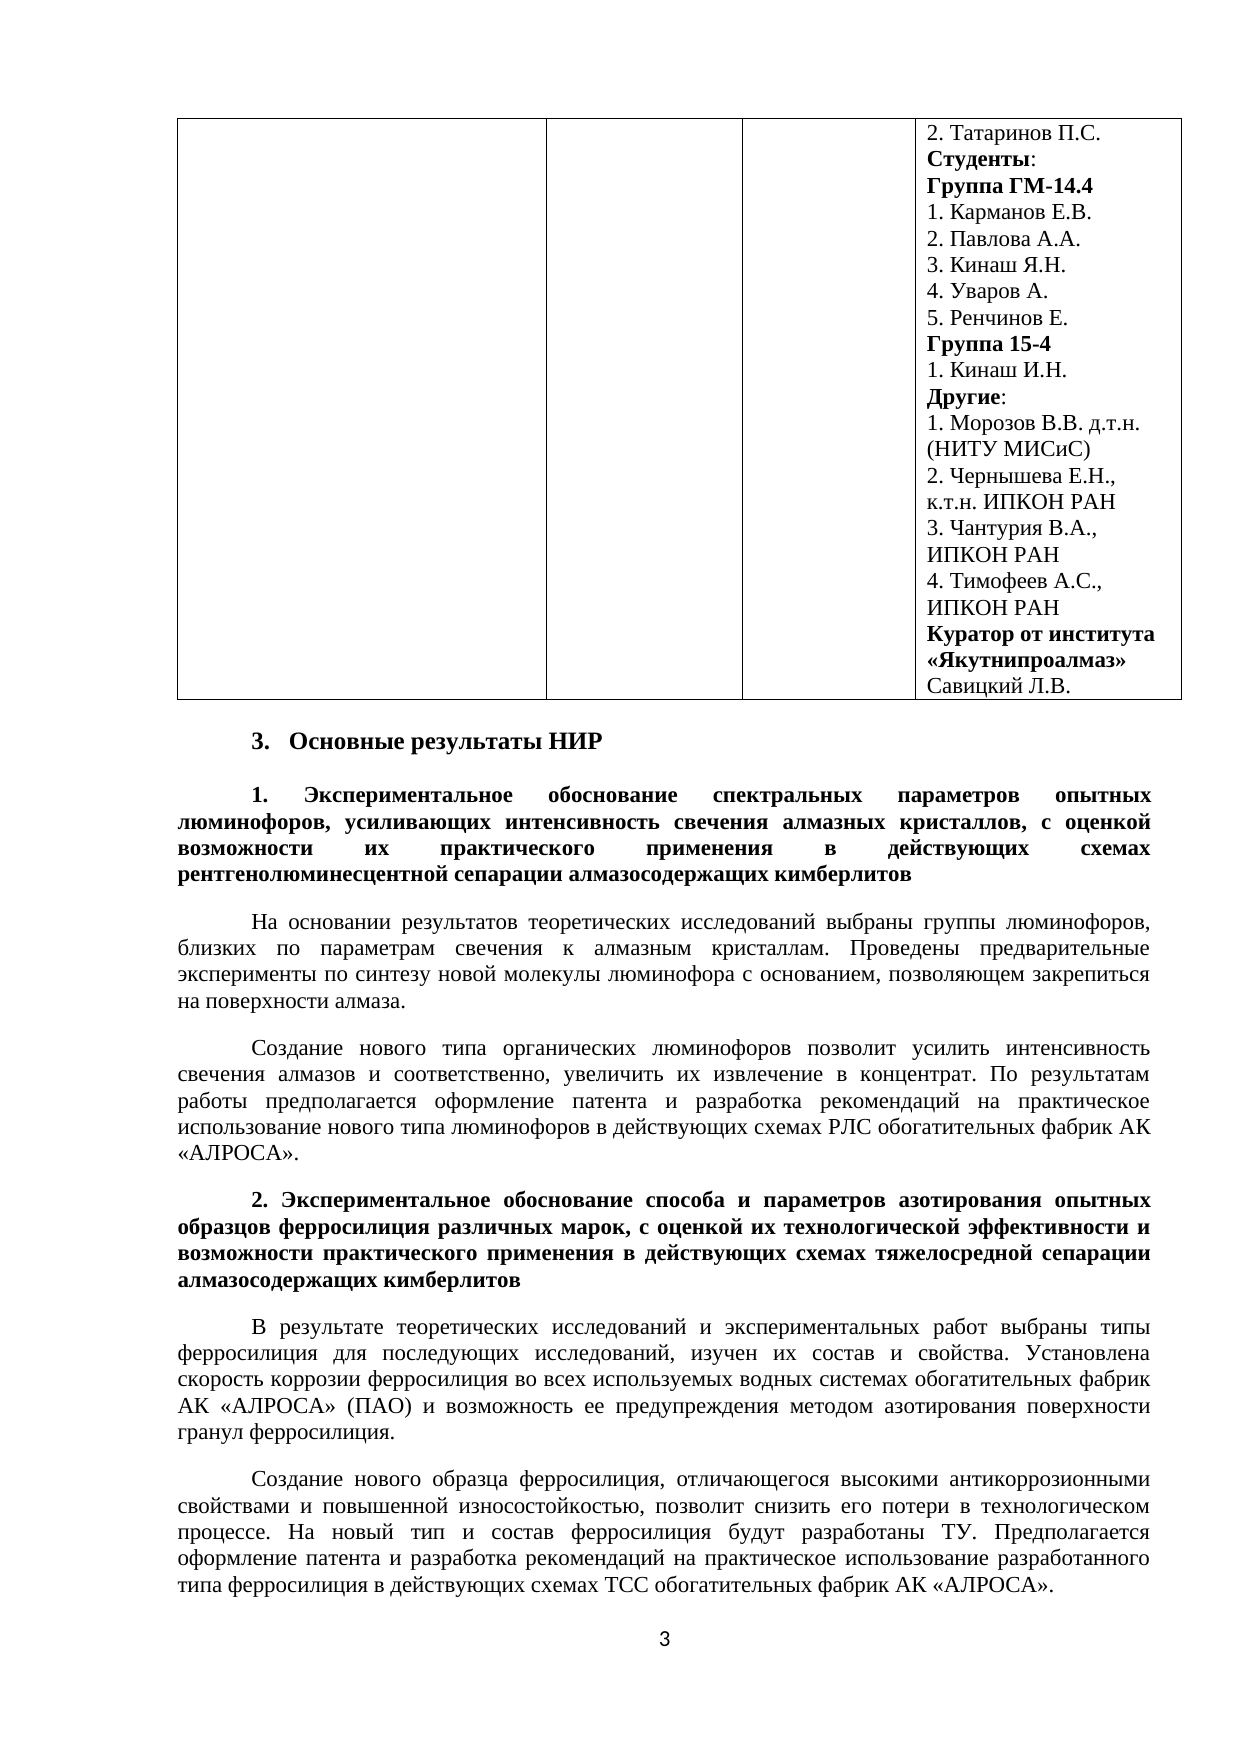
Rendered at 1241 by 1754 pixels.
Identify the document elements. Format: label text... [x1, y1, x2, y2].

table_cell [178, 119, 546, 699]
list Основные результаты НИР [251, 726, 1152, 755]
text 1. Экспериментальное обоснование спектральных параметров опытных люминофоров, усиливающих интенсивность свечения алмазных кристаллов, с оценкой возможности их практического применения в действующих схемах рентгенолюминесцентной сепарации алмазосодержащих кимберлитов [177, 781, 1152, 887]
text В результате теоретических исследований и экспериментальных работ выбраны типы ферросилиция для последующих исследований, изучен их состав и свойства. Установлена скорость коррозии ферросилиция во всех используемых водных системах обогатительных фабрик АК «АЛРОСА» (ПАО) и возможность ее предупреждения методом азотирования поверхности гранул ферросилиция. [177, 1313, 1152, 1444]
text 2. Экспериментальное обоснование способа и параметров азотирования опытных образцов ферросилиция различных марок, с оценкой их технологической эффективности и возможности практического применения в действующих схемах тяжелосредной сепарации алмазосодержащих кимберлитов [177, 1187, 1152, 1292]
text Создание нового типа органических люминофоров позволит усилить интенсивность свечения алмазов и соответственно, увеличить их извлечение в концентрат. По результатам работы предполагается оформление патента и разработка рекомендаций на практическое использование нового типа люминофоров в действующих схемах РЛС обогатительных фабрик АК «АЛРОСА». [177, 1034, 1152, 1166]
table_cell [743, 119, 915, 699]
text На основании результатов теоретических исследований выбраны группы люминофоров, близких по параметрам свечения к алмазным кристаллам. Проведены предварительные эксперименты по синтезу новой молекулы люминофора с основанием, позволяющем закрепиться на поверхности алмаза. [177, 908, 1152, 1013]
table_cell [547, 119, 742, 699]
text Создание нового образца ферросилиция, отличающегося высокими антикоррозионными свойствами и повышенной износостойкостью, позволит снизить его потери в технологическом процессе. На новый тип и состав ферросилиция будут разработаны ТУ. Предполагается оформление патента и разработка рекомендаций на практическое использование разработанного типа ферросилиция в действующих схемах ТСС обогатительных фабрик АК «АЛРОСА». [177, 1465, 1152, 1597]
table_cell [916, 119, 1181, 699]
